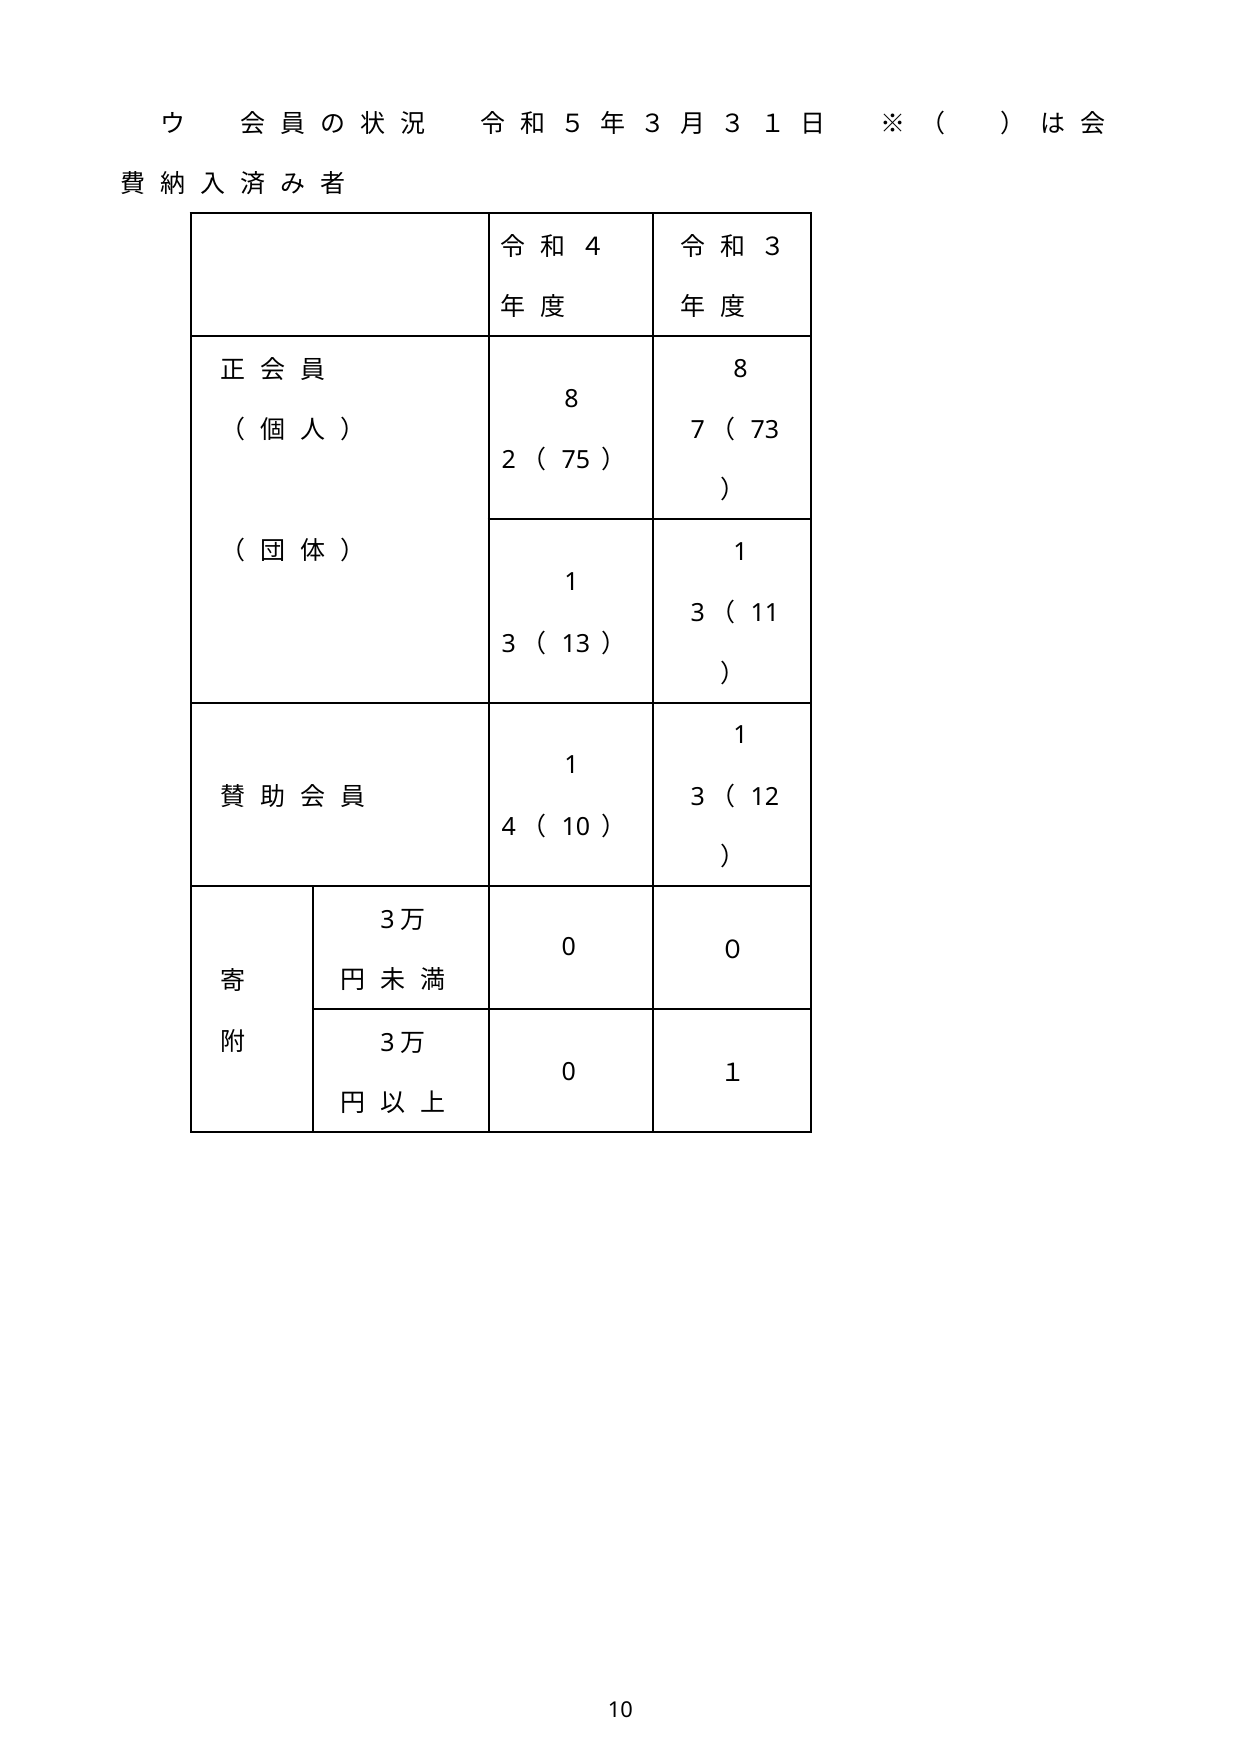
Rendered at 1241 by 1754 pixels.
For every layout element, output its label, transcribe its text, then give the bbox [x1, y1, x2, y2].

table_cell 87（73） [654, 337, 810, 518]
table_cell 3万円未満 [314, 887, 488, 1008]
table_cell 13（12） [654, 704, 810, 885]
table_cell 13（13） [490, 520, 652, 702]
table_header 令和３年度 [654, 214, 810, 335]
text ウ 会員の状況 令和５年３月３１日 ※（ ）は会費納入済み者 [120, 91, 1120, 212]
table_cell ０ [654, 887, 810, 1008]
table_cell １ [654, 1010, 810, 1131]
table_cell 3万円以上 [314, 1010, 488, 1131]
table_cell 寄 附 [192, 887, 312, 1131]
table_cell 0 [490, 887, 652, 1008]
table_cell 0 [490, 1010, 652, 1131]
table_cell 正会員 （個人） （団体） [192, 337, 488, 702]
table_cell 賛助会員 [192, 704, 488, 885]
table_cell 13（11） [654, 520, 810, 702]
table_header 令和４年度 [490, 214, 652, 335]
table_cell 14（10） [490, 704, 652, 885]
table_cell 82（75） [490, 337, 652, 518]
table_header [192, 214, 488, 335]
